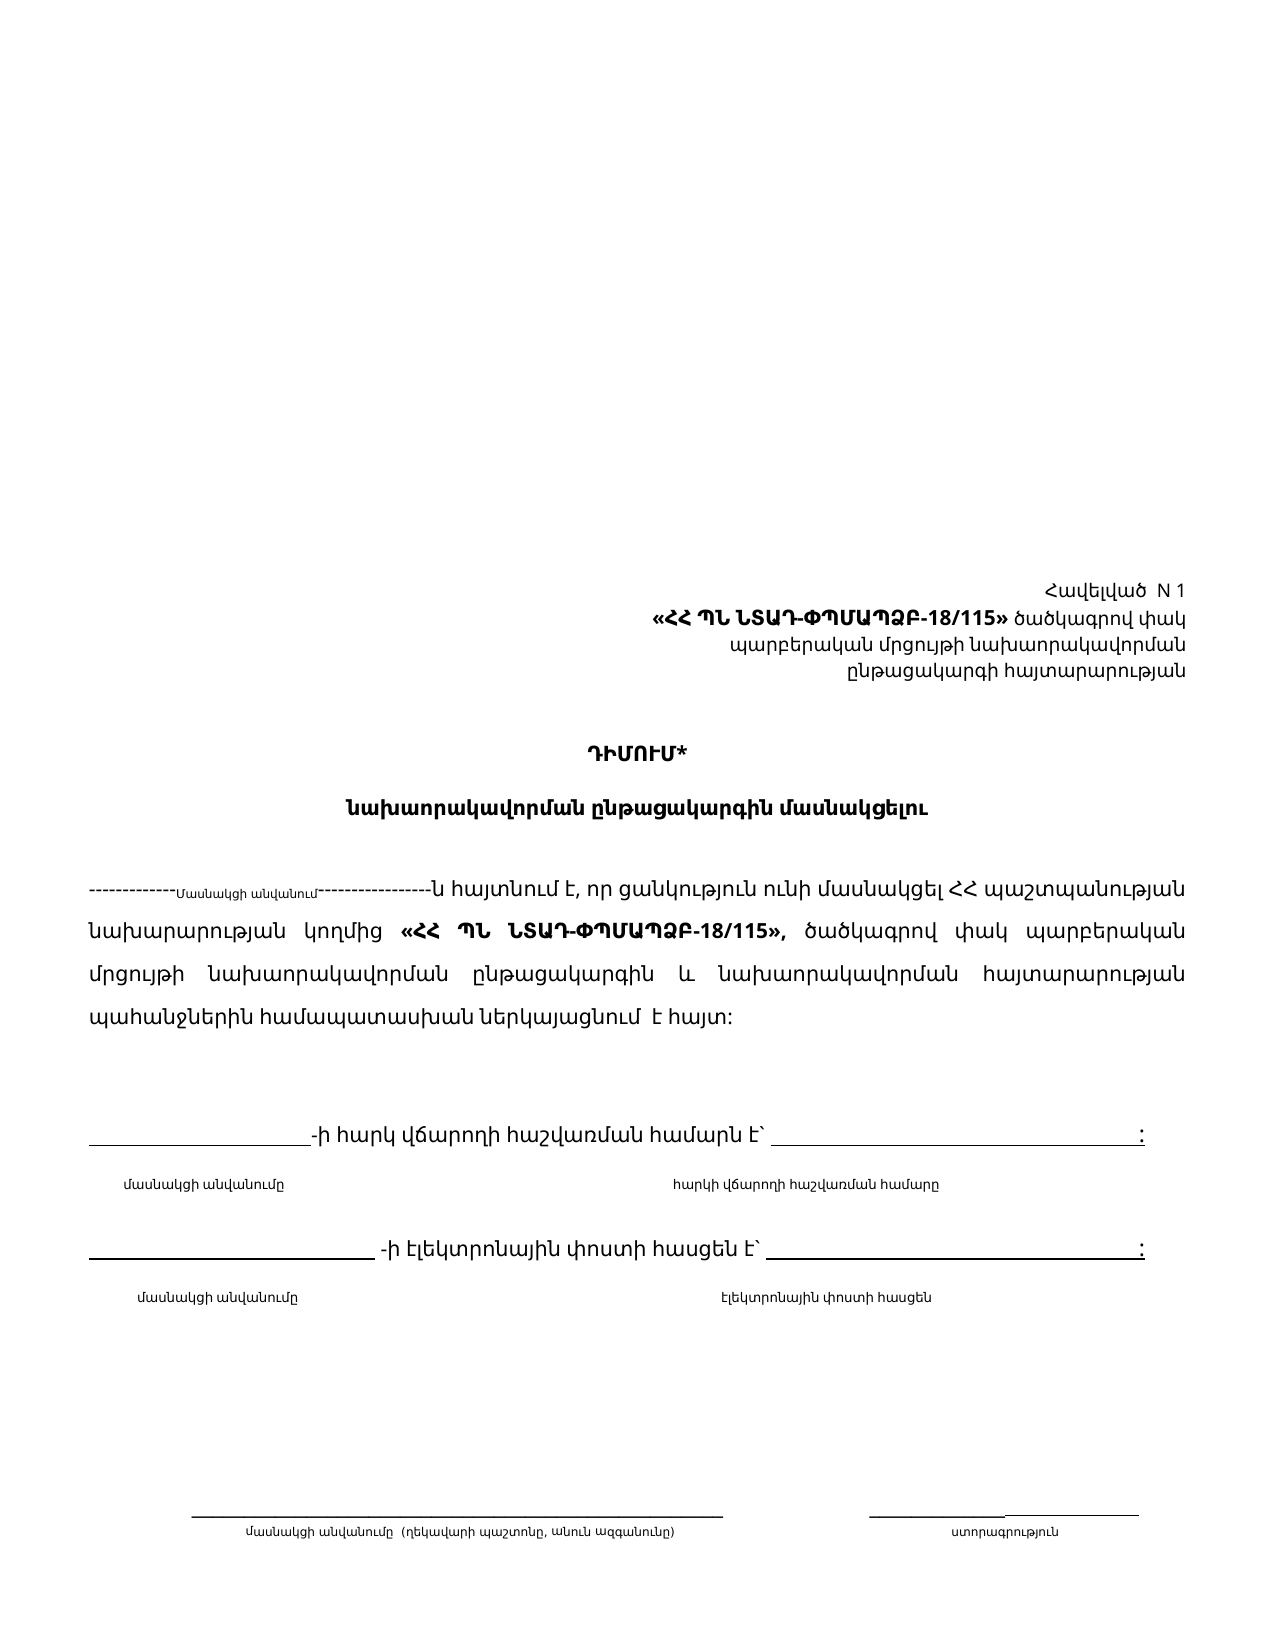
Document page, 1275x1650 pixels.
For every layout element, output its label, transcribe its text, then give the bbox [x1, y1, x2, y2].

subtitle նախաորակավորման ընթացակարգին մասնակցելու [89, 793, 1186, 821]
text Հավելված N 1 [89, 577, 1186, 603]
text -ի էլեկտրոնային փոստի հասցեն է` : [89, 1232, 1186, 1263]
text պարբերական մրցույթի նախաորակավորման [89, 631, 1186, 657]
text մասնակցի անվանումը էլեկտրոնային փոստի հասցեն [89, 1289, 1186, 1320]
text -------------Մասնակցի անվանում-----------------ն հայտնում է, որ ցանկություն ունի մասնակցել ՀՀ պաշտպանության նախարարության կողմից «ՀՀ ՊՆ ՆՏԱԴ-ՓՊՄԱՊՁԲ-18/115», ծածկագրով փակ պարբերական մրցույթի նախաորակավորման ընթացակարգին և նախաորակավորման հայտարարության պահանջներին համապատասխան ներկայացնում է հայտ: [89, 874, 1186, 1030]
text ընթացակարգի հայտարարության [89, 657, 1186, 682]
text «ՀՀ ՊՆ ՆՏԱԴ-ՓՊՄԱՊՁԲ-18/115» ծածկագրով փակ [89, 603, 1186, 631]
text -ի հարկ վճարողի հաշվառման համարն է` : [89, 1118, 1186, 1149]
text ___________________________________________________ _____________ մասնակցի անվանումը (ղեկավարի պաշտոնը, անուն ազգանունը) ստորագրություն [89, 1494, 1186, 1551]
text մասնակցի անվանումը հարկի վճարողի հաշվառման համարը [89, 1175, 1186, 1206]
text ԴԻՄՈՒՄ* [89, 739, 1186, 768]
